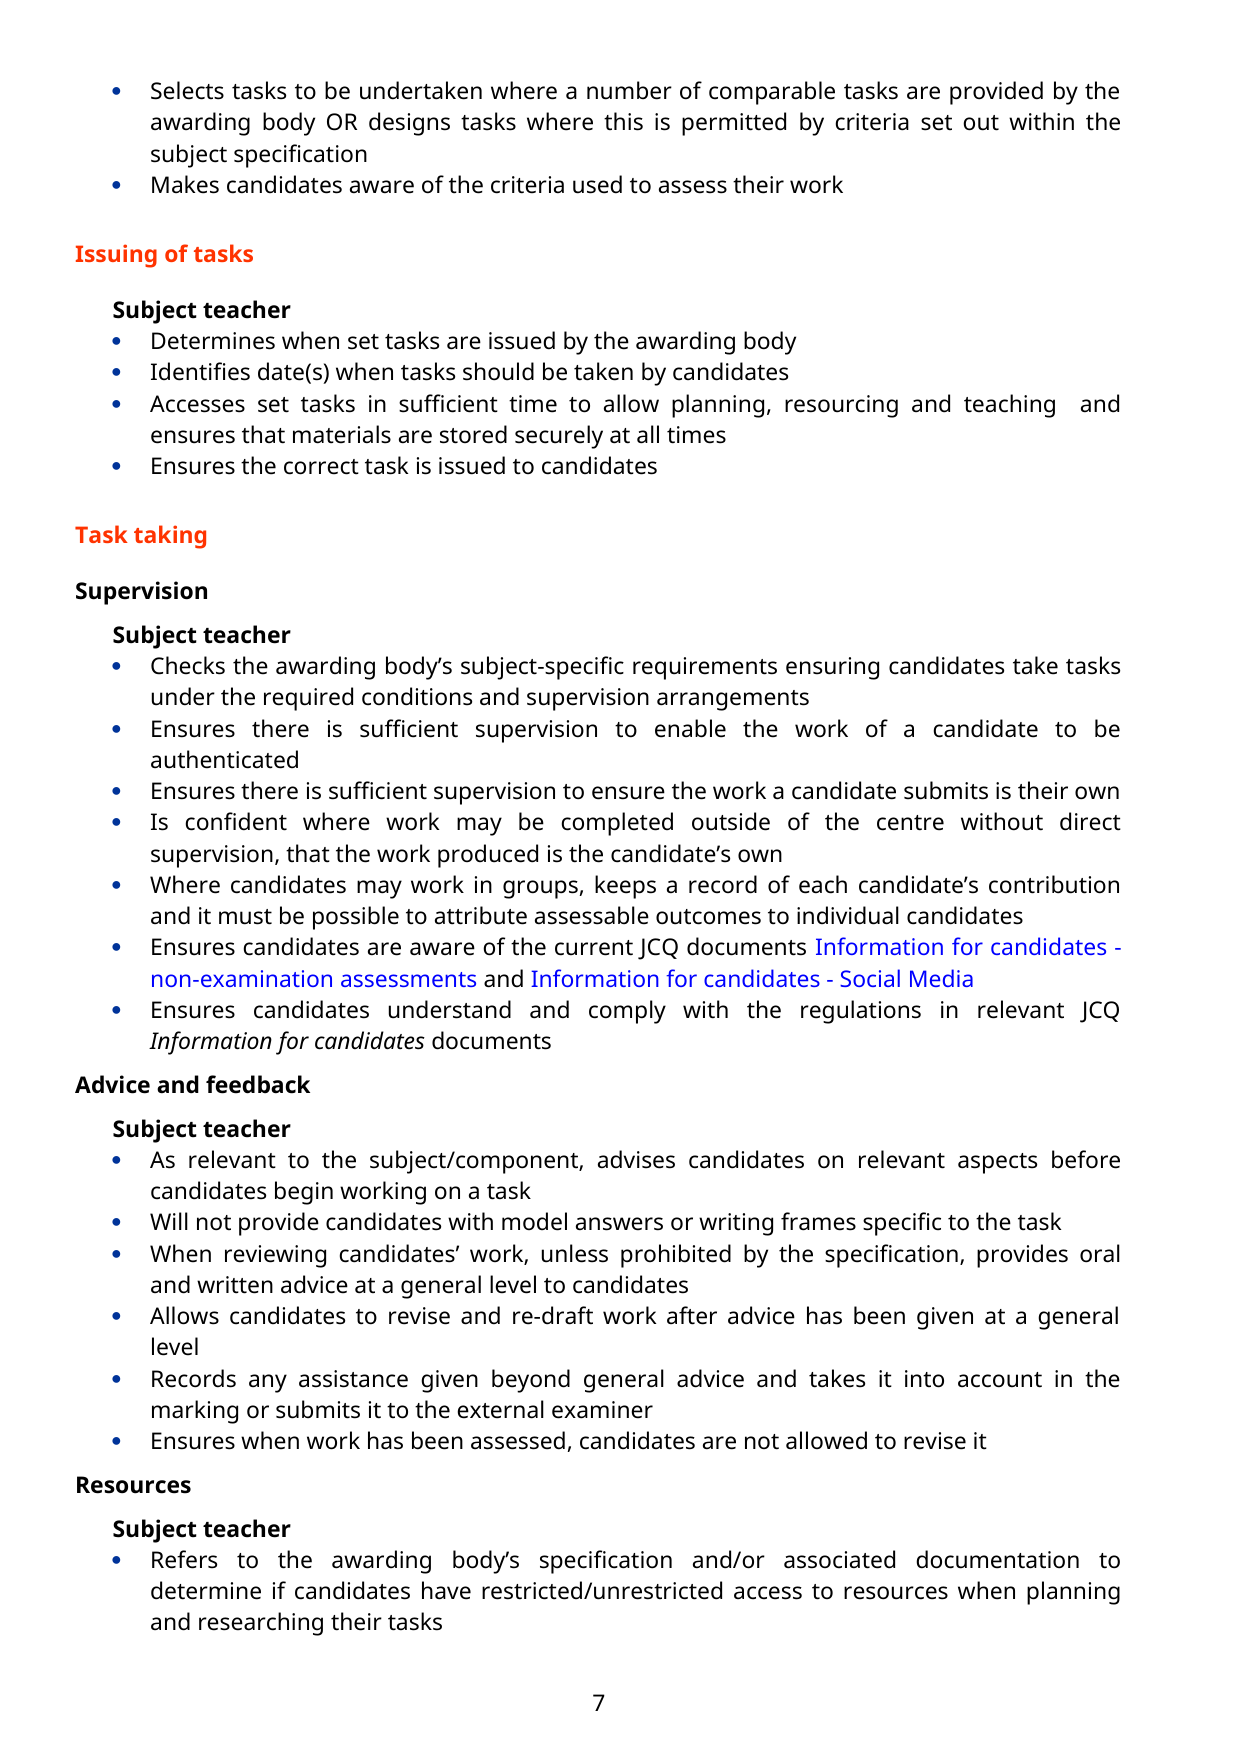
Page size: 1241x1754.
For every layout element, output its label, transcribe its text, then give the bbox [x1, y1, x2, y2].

list When reviewing candidates’ work, unless prohibited by the specification, provides oral and written advice at a general level to candidates [112, 1237, 1122, 1300]
text Subject teacher [112, 294, 1122, 325]
list Refers to the awarding body’s specification and/or associated documentation to determine if candidates have restricted/unrestricted access to resources when planning and researching their tasks [112, 1544, 1122, 1637]
list Ensures when work has been assessed, candidates are not allowed to revise it [112, 1425, 1122, 1456]
list Ensures there is sufficient supervision to enable the work of a candidate to be authenticated [112, 712, 1122, 775]
list As relevant to the subject/component, advises candidates on relevant aspects before candidates begin working on a task [112, 1144, 1122, 1206]
text Subject teacher [112, 619, 1122, 650]
list Accesses set tasks in sufficient time to allow planning, resourcing and teaching and ensures that materials are stored securely at all times [112, 387, 1122, 450]
subtitle Advice and feedback [75, 1069, 1122, 1100]
list Selects tasks to be undertaken where a number of comparable tasks are provided by the awarding body OR designs tasks where this is permitted by criteria set out within the subject specification [112, 75, 1122, 169]
text Subject teacher [112, 1112, 1122, 1144]
subtitle Task taking [75, 519, 1122, 550]
subtitle Issuing of tasks [75, 237, 1122, 269]
list Where candidates may work in groups, keeps a record of each candidate’s contribution and it must be possible to attribute assessable outcomes to individual candidates [112, 869, 1122, 931]
list Identifies date(s) when tasks should be taken by candidates [112, 356, 1122, 387]
list Makes candidates aware of the criteria used to assess their work [112, 169, 1122, 200]
list Is confident where work may be completed outside of the centre without direct supervision, that the work produced is the candidate’s own [112, 806, 1122, 869]
list Ensures candidates are aware of the current JCQ documents Information for candidates - non-examination assessments and Information for candidates - Social Media [112, 931, 1122, 994]
list Checks the awarding body’s subject-specific requirements ensuring candidates take tasks under the required conditions and supervision arrangements [112, 650, 1122, 712]
list Records any assistance given beyond general advice and takes it into account in the marking or submits it to the external examiner [112, 1362, 1122, 1425]
text Subject teacher [112, 1512, 1122, 1544]
list Ensures there is sufficient supervision to ensure the work a candidate submits is their own [112, 775, 1122, 806]
list Allows candidates to revise and re-draft work after advice has been given at a general level [112, 1300, 1122, 1362]
list Ensures the correct task is issued to candidates [112, 450, 1122, 481]
list Determines when set tasks are issued by the awarding body [112, 325, 1122, 356]
list Ensures candidates understand and comply with the regulations in relevant JCQ Information for candidates documents [112, 994, 1122, 1056]
subtitle Resources [75, 1469, 1122, 1500]
subtitle Supervision [75, 575, 1122, 606]
list Will not provide candidates with model answers or writing frames specific to the task [112, 1206, 1122, 1237]
